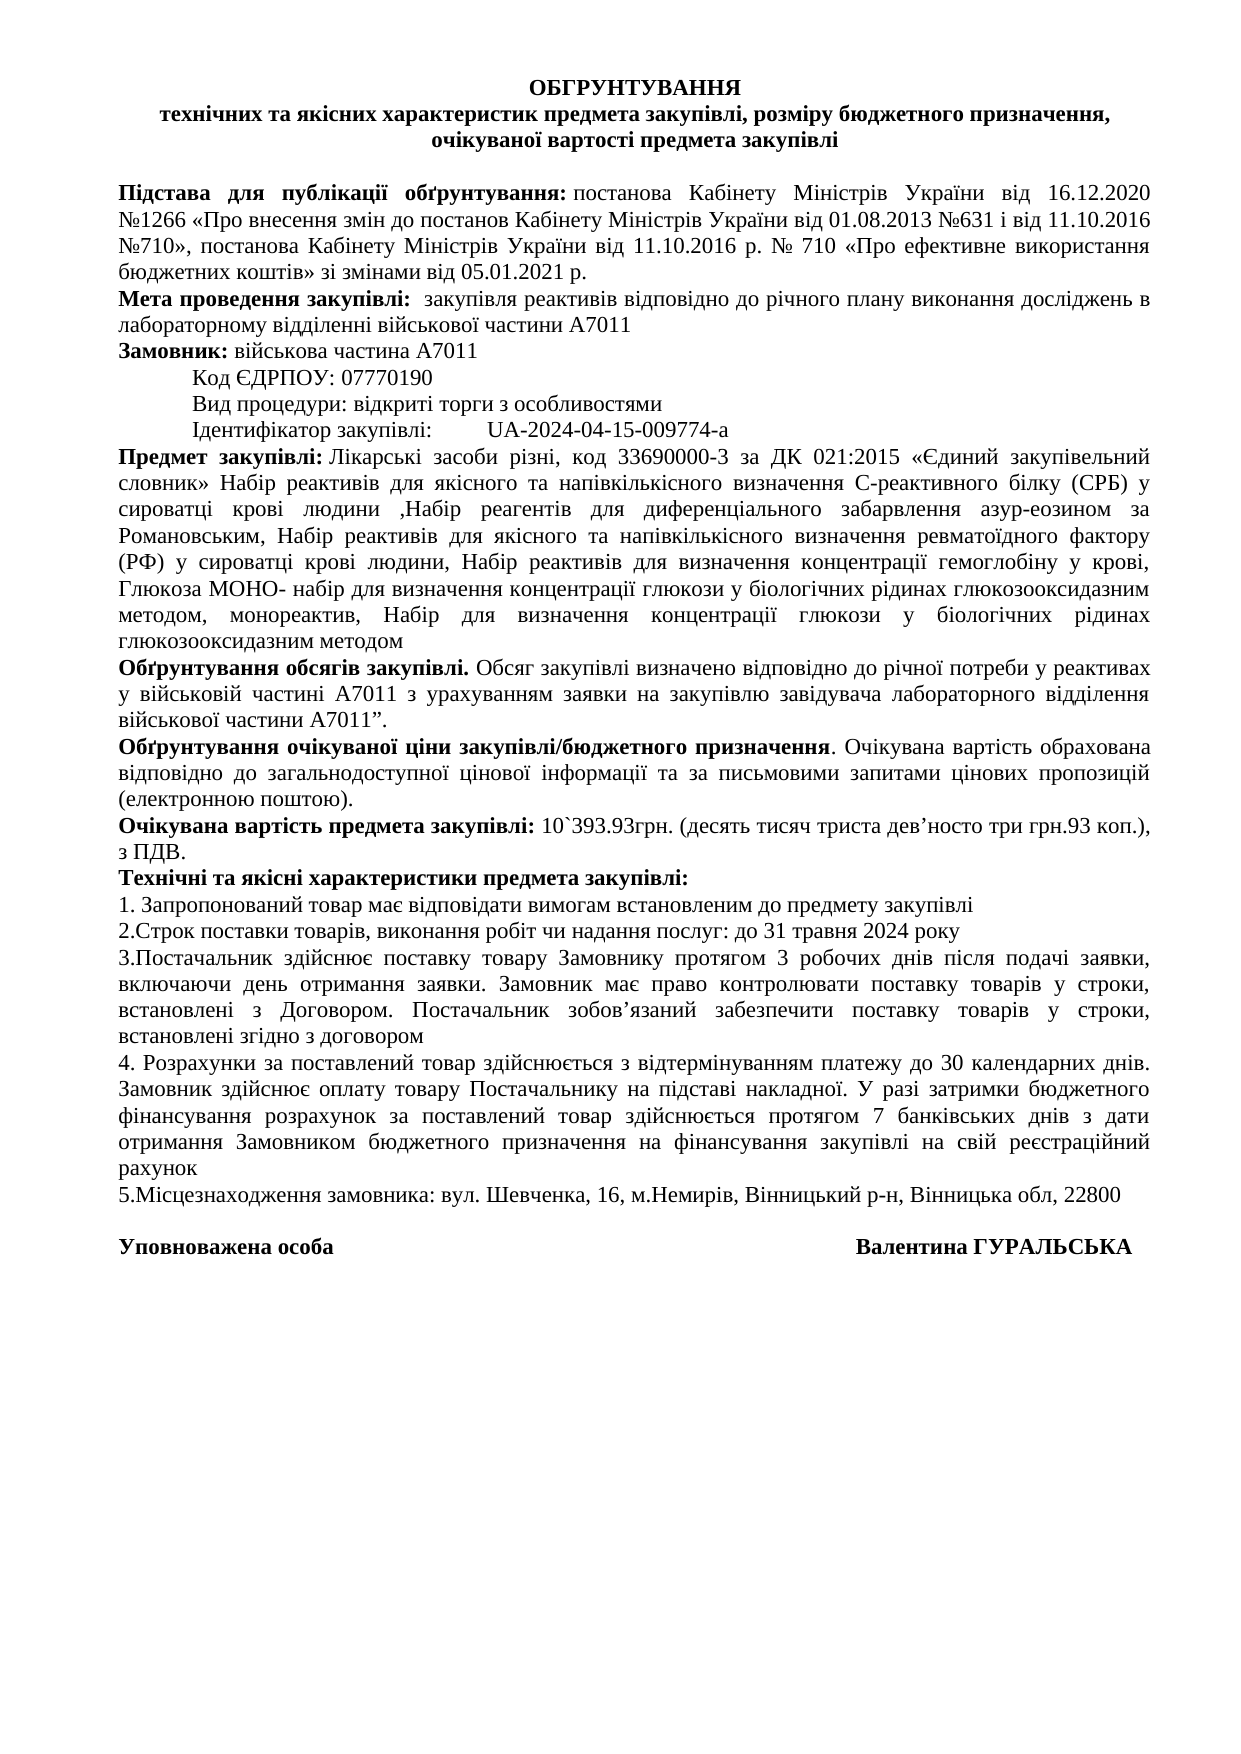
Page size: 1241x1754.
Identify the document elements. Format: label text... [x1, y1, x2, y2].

text Обґрунтування обсягів закупівлі. Обсяг закупівлі визначено відповідно до річної потреби у реактивах у військовій частині А7011 з урахуванням заявки на закупівлю завідувача лабораторного відділення військової частини А7011”. [118, 654, 1152, 733]
text 3.Постачальник здійснює поставку товару Замовнику протягом 3 робочих днів після подачі заявки, включаючи день отримання заявки. Замовник має право контролювати поставку товарів у строки, встановлені з Договором. Постачальник зобов’язаний забезпечити поставку товарів у строки, встановлені згідно з договором [118, 943, 1152, 1049]
text Уповноважена особа Валентина ГУРАЛЬСЬКА [118, 1233, 1152, 1260]
text Технічні та якісні характеристики предмета закупівлі: [118, 864, 1152, 891]
text ОБГРУНТУВАННЯ [118, 74, 1152, 100]
text Предмет закупівлі: Лікарські засоби різні, код 33690000-3 за ДК 021:2015 «Єдиний закупівельний словник» Набір реактивів для якісного та напівкількісного визначення С-реактивного білку (СРБ) у сироватці крові людини ,Набір реагентів для диференціального забарвлення азур-еозином за Романовським, Набір реактивів для якісного та напівкількісного визначення ревматоїдного фактору (РФ) у сироватці крові людини, Набір реактивів для визначення концентрації гемоглобіну у крові, Глюкоза МОНО- набір для визначення концентрації глюкози у біологічних рідинах глюкозооксидазним методом, монореактив, Набір для визначення концентрації глюкози у біологічних рідинах глюкозооксидазним методом [118, 443, 1152, 654]
text Замовник: військова частина А7011 [118, 337, 1152, 364]
text 2.Строк поставки товарів, виконання робіт чи надання послуг: до 31 травня 2024 року [118, 917, 1152, 943]
text Код ЄДРПОУ: 07770190 [118, 364, 1152, 390]
text Ідентифікатор закупівлі: UA-2024-04-15-009774-a [118, 416, 1152, 443]
text 1. Запропонований товар має відповідати вимогам встановленим до предмету закупівлі [118, 891, 1152, 917]
text технічних та якісних характеристик предмета закупівлі, розміру бюджетного призначення, очікуваної вартості предмета закупівлі [118, 100, 1152, 153]
text Мета проведення закупівлі: закупівля реактивів відповідно до річного плану виконання досліджень в лабораторному відділенні військової частини А7011 [118, 285, 1152, 337]
text Вид процедури: відкриті торги з особливостями [118, 390, 1152, 416]
text Підстава для публікації обґрунтування: постанова Кабінету Міністрів України від 16.12.2020 №1266 «Про внесення змін до постанов Кабінету Міністрів України від 01.08.2013 №631 і від 11.10.2016 №710», постанова Кабінету Міністрів України від 11.10.2016 р. № 710 «Про ефективне використання бюджетних коштів» зі змінами від 05.01.2021 р. [118, 179, 1152, 285]
text Очікувана вартість предмета закупівлі: 10`393.93грн. (десять тисяч триста дев’носто три грн.93 коп.), з ПДВ. [118, 812, 1152, 864]
text Обґрунтування очікуваної ціни закупівлі/бюджетного призначення. Очікувана вартість обрахована відповідно до загальнодоступної цінової інформації та за письмовими запитами цінових пропозицій (електронною поштою). [118, 733, 1152, 812]
text 4. Розрахунки за поставлений товар здійснюється з відтермінуванням платежу до 30 календарних днів. Замовник здійснює оплату товару Постачальнику на підставі накладної. У разі затримки бюджетного фінансування розрахунок за поставлений товар здійснюється протягом 7 банківських днів з дати отримання Замовником бюджетного призначення на фінансування закупівлі на свій реєстраційний рахунок [118, 1049, 1152, 1181]
text 5.Місцезнаходження замовника: вул. Шевченка, 16, м.Немирів, Вінницький р-н, Вінницька обл, 22800 [118, 1181, 1152, 1207]
